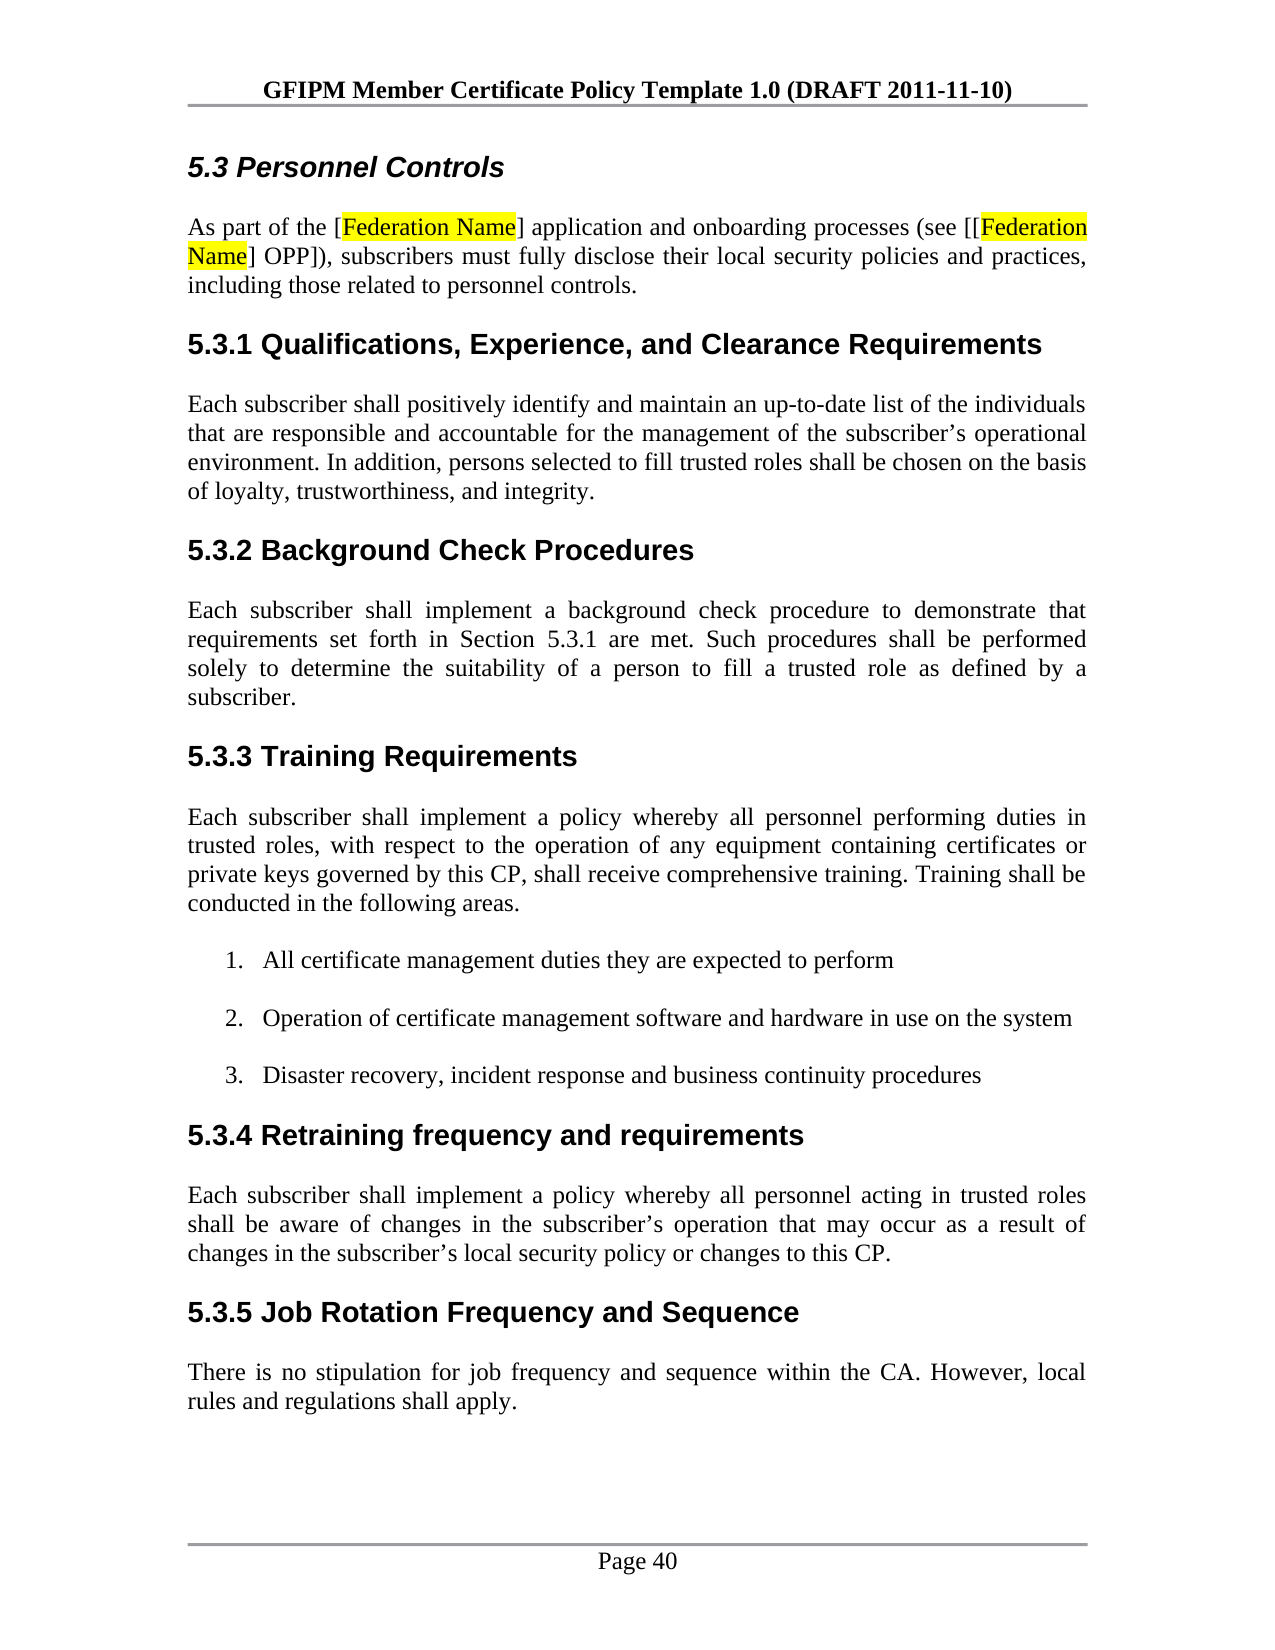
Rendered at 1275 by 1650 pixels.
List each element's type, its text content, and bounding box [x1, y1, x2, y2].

list Operation of certificate management software and hardware in use on the system [225, 1003, 1087, 1032]
text Each subscriber shall implement a background check procedure to demonstrate that requirements set forth in Section 5.3.1 are met. Such procedures shall be performed solely to determine the suitability of a person to fill a trusted role as defined by a subscriber. [187, 596, 1087, 711]
subtitle Background Check Procedures [187, 533, 1087, 567]
text Each subscriber shall implement a policy whereby all personnel performing duties in trusted roles, with respect to the operation of any equipment containing certificates or private keys governed by this CP, shall receive comprehensive training. Training shall be conducted in the following areas. [187, 802, 1087, 917]
text There is no stipulation for job frequency and sequence within the CA. However, local rules and regulations shall apply. [187, 1357, 1087, 1415]
text Each subscriber shall positively identify and maintain an up-to-date list of the individuals that are responsible and accountable for the management of the subscriber’s operational environment. In addition, persons selected to fill trusted roles shall be chosen on the basis of loyalty, trustworthiness, and integrity. [187, 389, 1087, 504]
text Each subscriber shall implement a policy whereby all personnel acting in trusted roles shall be aware of changes in the subscriber’s operation that may occur as a result of changes in the subscriber’s local security policy or changes to this CP. [187, 1180, 1087, 1266]
subtitle Retraining frequency and requirements [187, 1118, 1087, 1151]
list Disaster recovery, incident response and business continuity procedures [225, 1060, 1087, 1089]
subtitle Qualifications, Experience, and Clearance Requirements [187, 327, 1087, 361]
list All certificate management duties they are expected to perform [225, 945, 1087, 974]
subtitle Training Requirements [187, 739, 1087, 773]
text As part of the [Federation Name] application and onboarding processes (see [[Federation Name] OPP]), subscribers must fully disclose their local security policies and practices, including those related to personnel controls. [187, 212, 1087, 298]
subtitle Job Rotation Frequency and Sequence [187, 1295, 1087, 1329]
subtitle Personnel Controls [187, 150, 1087, 183]
